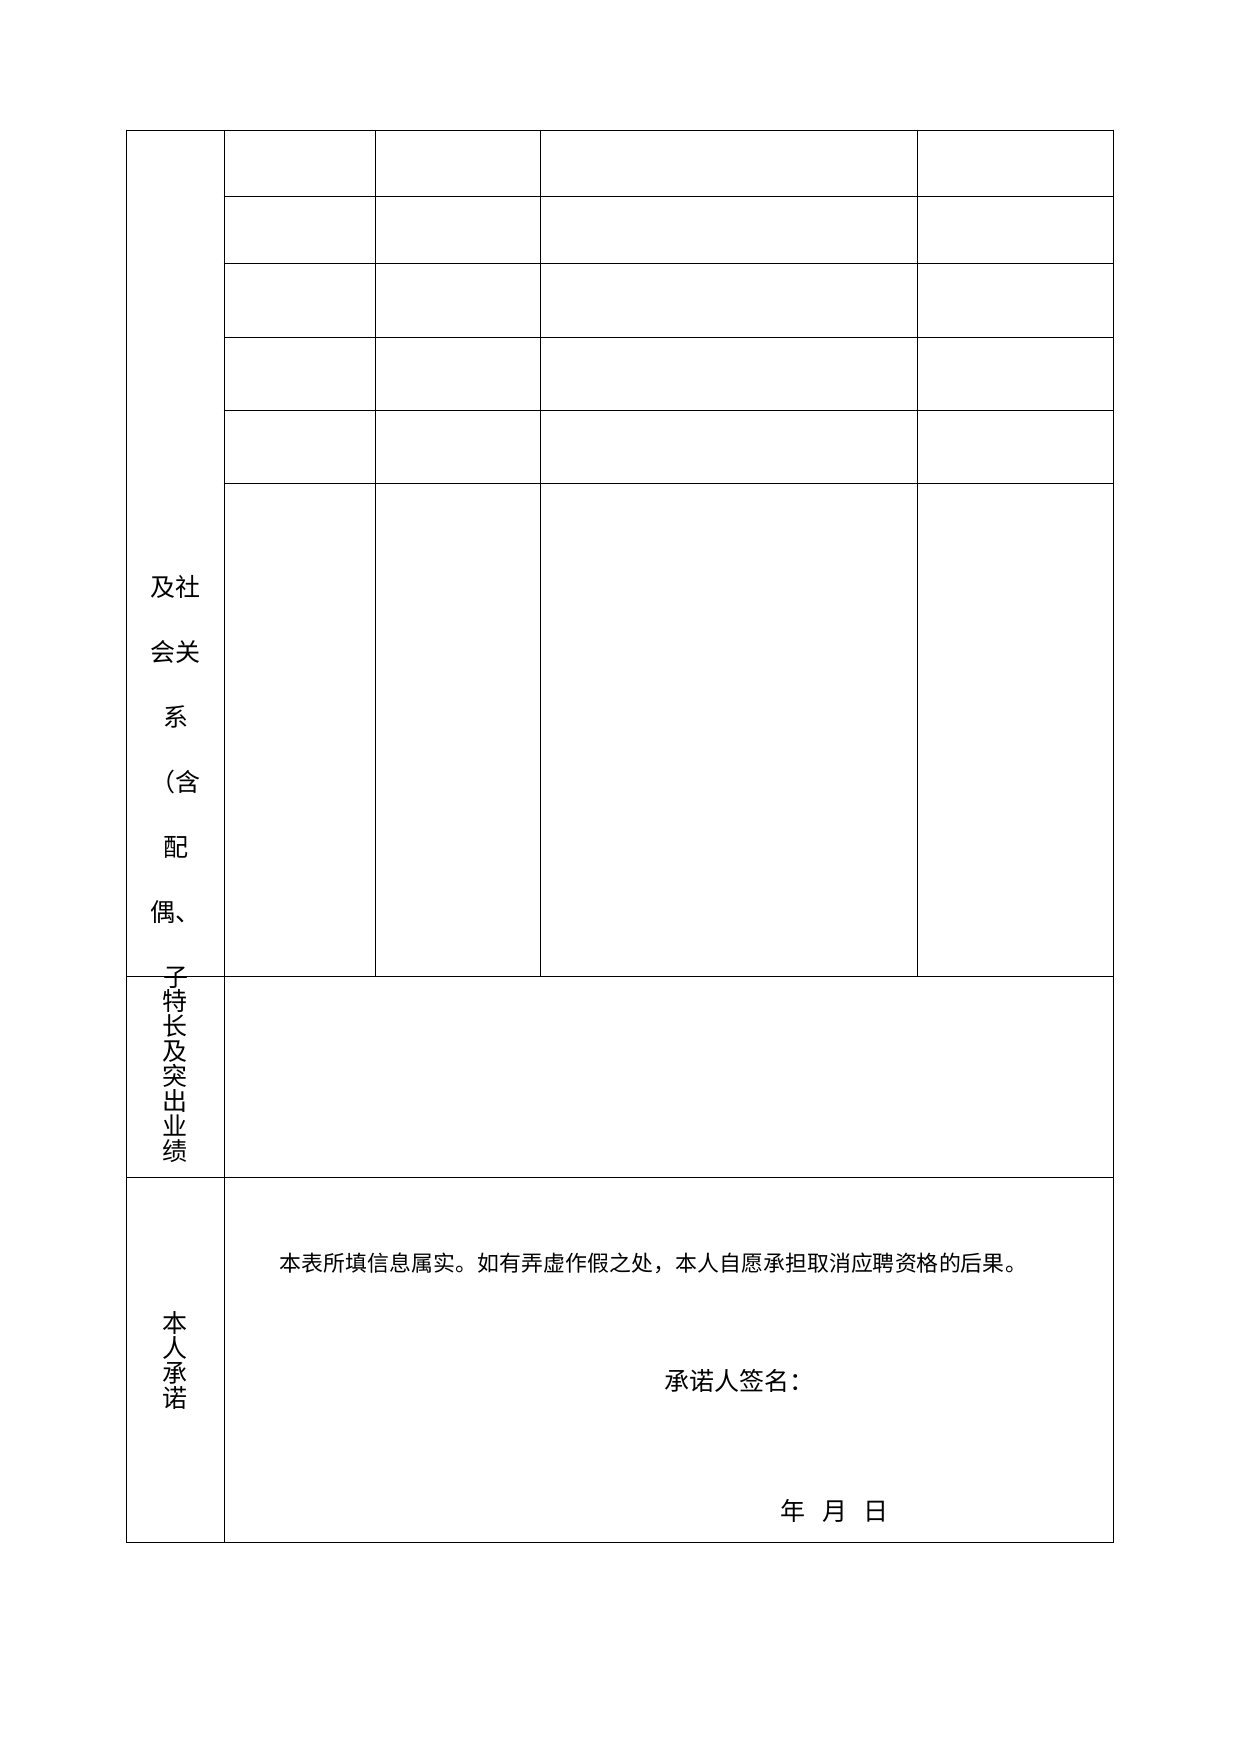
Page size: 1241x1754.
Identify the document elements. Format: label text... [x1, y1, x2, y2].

table_cell [541, 197, 917, 263]
table_cell [376, 197, 540, 263]
table_cell 本人承诺 [127, 1178, 224, 1542]
table_cell [376, 131, 540, 196]
table_cell [225, 977, 1113, 1177]
table_cell [918, 484, 1113, 976]
table_cell 本表所填信息属实。如有弄虚作假之处，本人自愿承担取消应聘资格的后果。 承诺人签名： 年 月 日 [225, 1178, 1113, 1542]
table_cell [541, 411, 917, 483]
table_cell [376, 411, 540, 483]
table_cell [918, 338, 1113, 410]
table_cell [225, 131, 375, 196]
table_cell [225, 197, 375, 263]
table_cell [225, 264, 375, 337]
table_cell 特长及突出业绩 [127, 977, 224, 1177]
table_cell [541, 264, 917, 337]
table_cell [918, 411, 1113, 483]
table_cell [225, 338, 375, 410]
table_cell [225, 411, 375, 483]
table_cell [376, 338, 540, 410]
table_cell [225, 484, 375, 976]
table_cell [376, 484, 540, 976]
table_cell [541, 484, 917, 976]
table_cell [918, 264, 1113, 337]
table_cell [918, 197, 1113, 263]
table_cell [541, 131, 917, 196]
table_cell [376, 264, 540, 337]
table_cell [541, 338, 917, 410]
table_cell [918, 131, 1113, 196]
